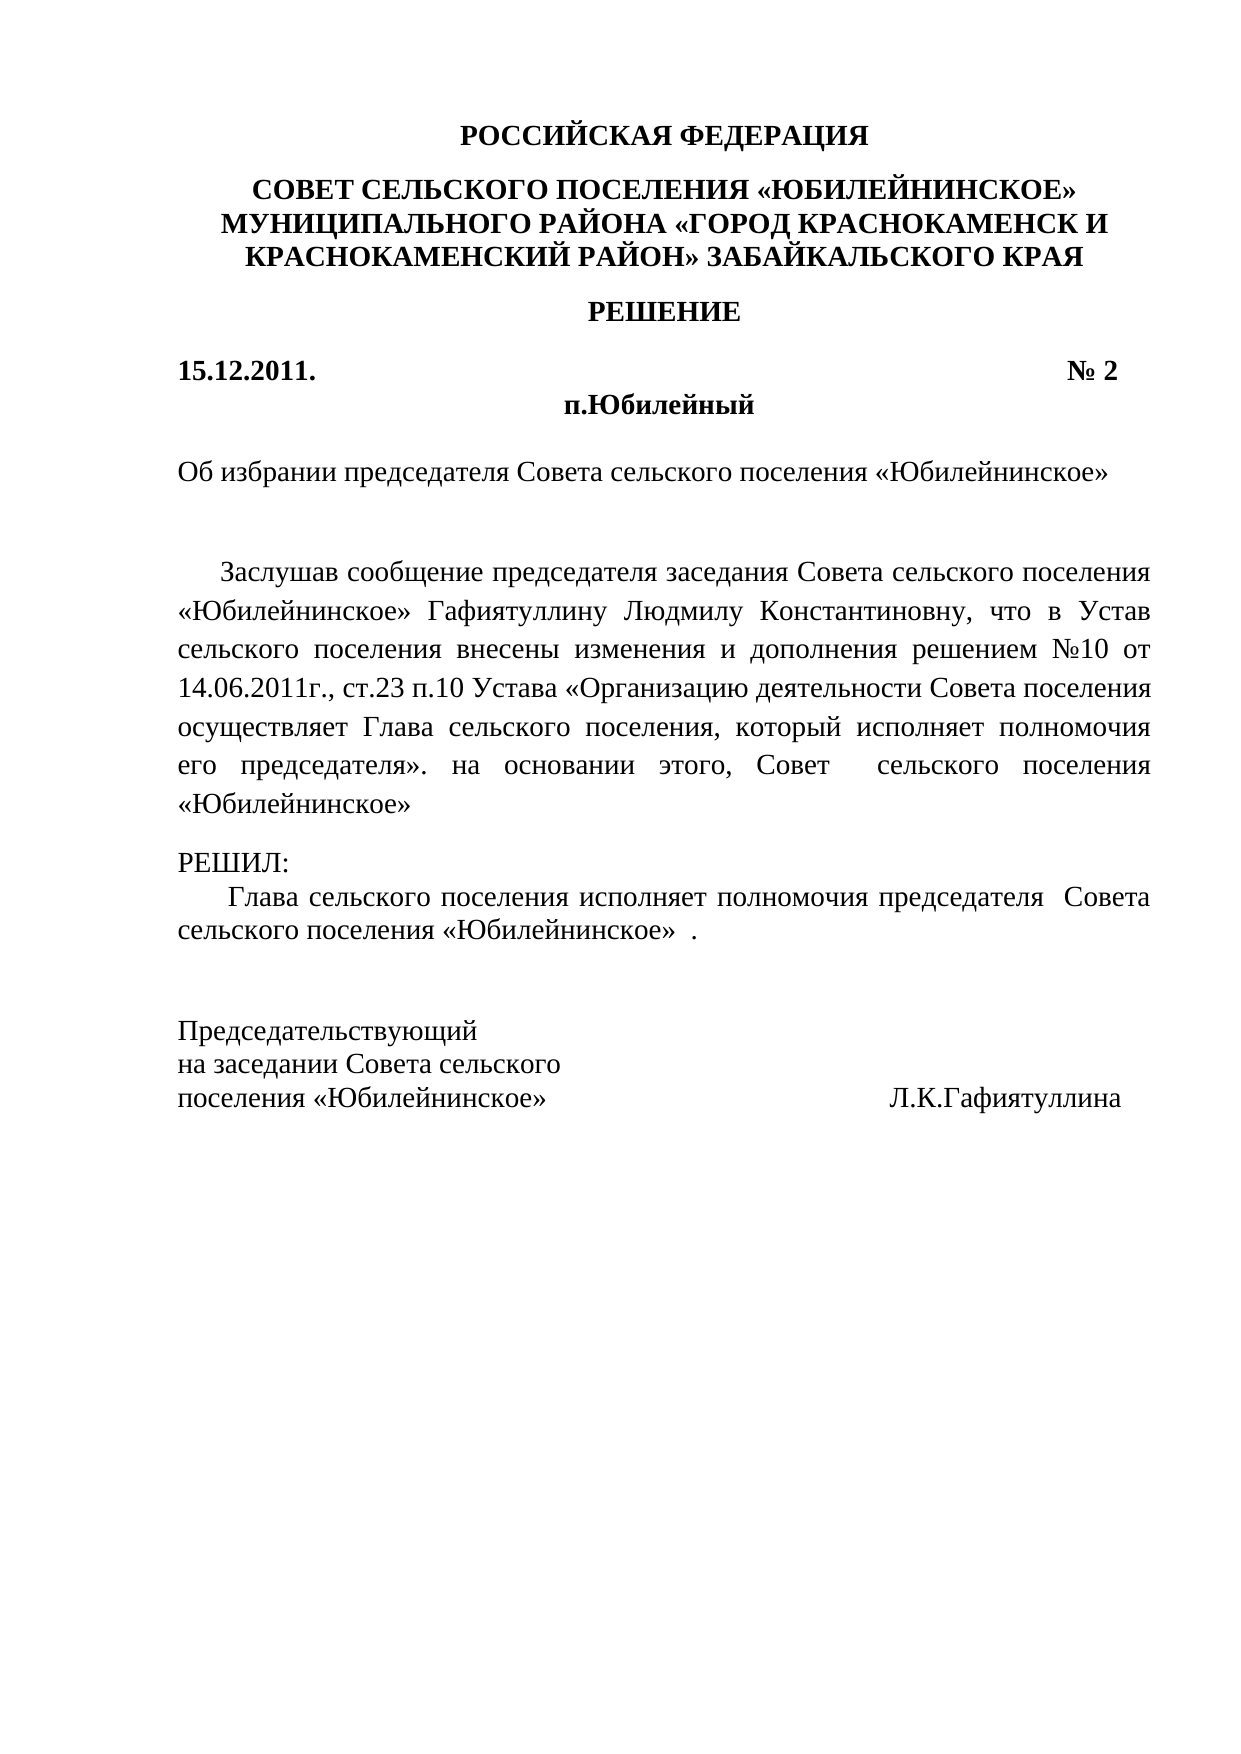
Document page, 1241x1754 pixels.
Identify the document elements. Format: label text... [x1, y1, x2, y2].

text п.Юбилейный [177, 387, 1152, 420]
text Заслушав сообщение председателя заседания Совета сельского поселения «Юбилейнинское» Гафиятуллину Людмилу Константиновну, что в Устав сельского поселения внесены изменения и дополнения решением №10 от 14.06.2011г., ст.23 п.10 Устава «Организацию деятельности Совета поселения осуществляет Глава сельского поселения, который исполняет полномочия его председателя». на основании этого, Совет сельского поселения «Юбилейнинское» [177, 554, 1152, 819]
text 15.12.2011. № 2 [177, 353, 1152, 387]
text СОВЕТ СЕЛЬСКОГО ПОСЕЛЕНИЯ «ЮБИЛЕЙНИНСКОЕ» МУНИЦИПАЛЬНОГО РАЙОНА «ГОРОД КРАСНОКАМЕНСК И КРАСНОКАМЕНСКИЙ РАЙОН» ЗАБАЙКАЛЬСКОГО КРАЯ [177, 172, 1152, 273]
text Об избрании председателя Совета сельского поселения «Юбилейнинское» [177, 454, 1152, 487]
text Председательствующий [177, 1013, 1152, 1046]
text РЕШЕНИЕ [177, 294, 1152, 327]
text РЕШИЛ: [177, 845, 1152, 879]
text на заседании Совета сельского [177, 1046, 1152, 1080]
text поселения «Юбилейнинское» Л.К.Гафиятуллина [177, 1080, 1152, 1113]
text РОССИЙСКАЯ ФЕДЕРАЦИЯ [177, 118, 1152, 152]
text Глава сельского поселения исполняет полномочия председателя Совета сельского поселения «Юбилейнинское» . [177, 879, 1152, 946]
